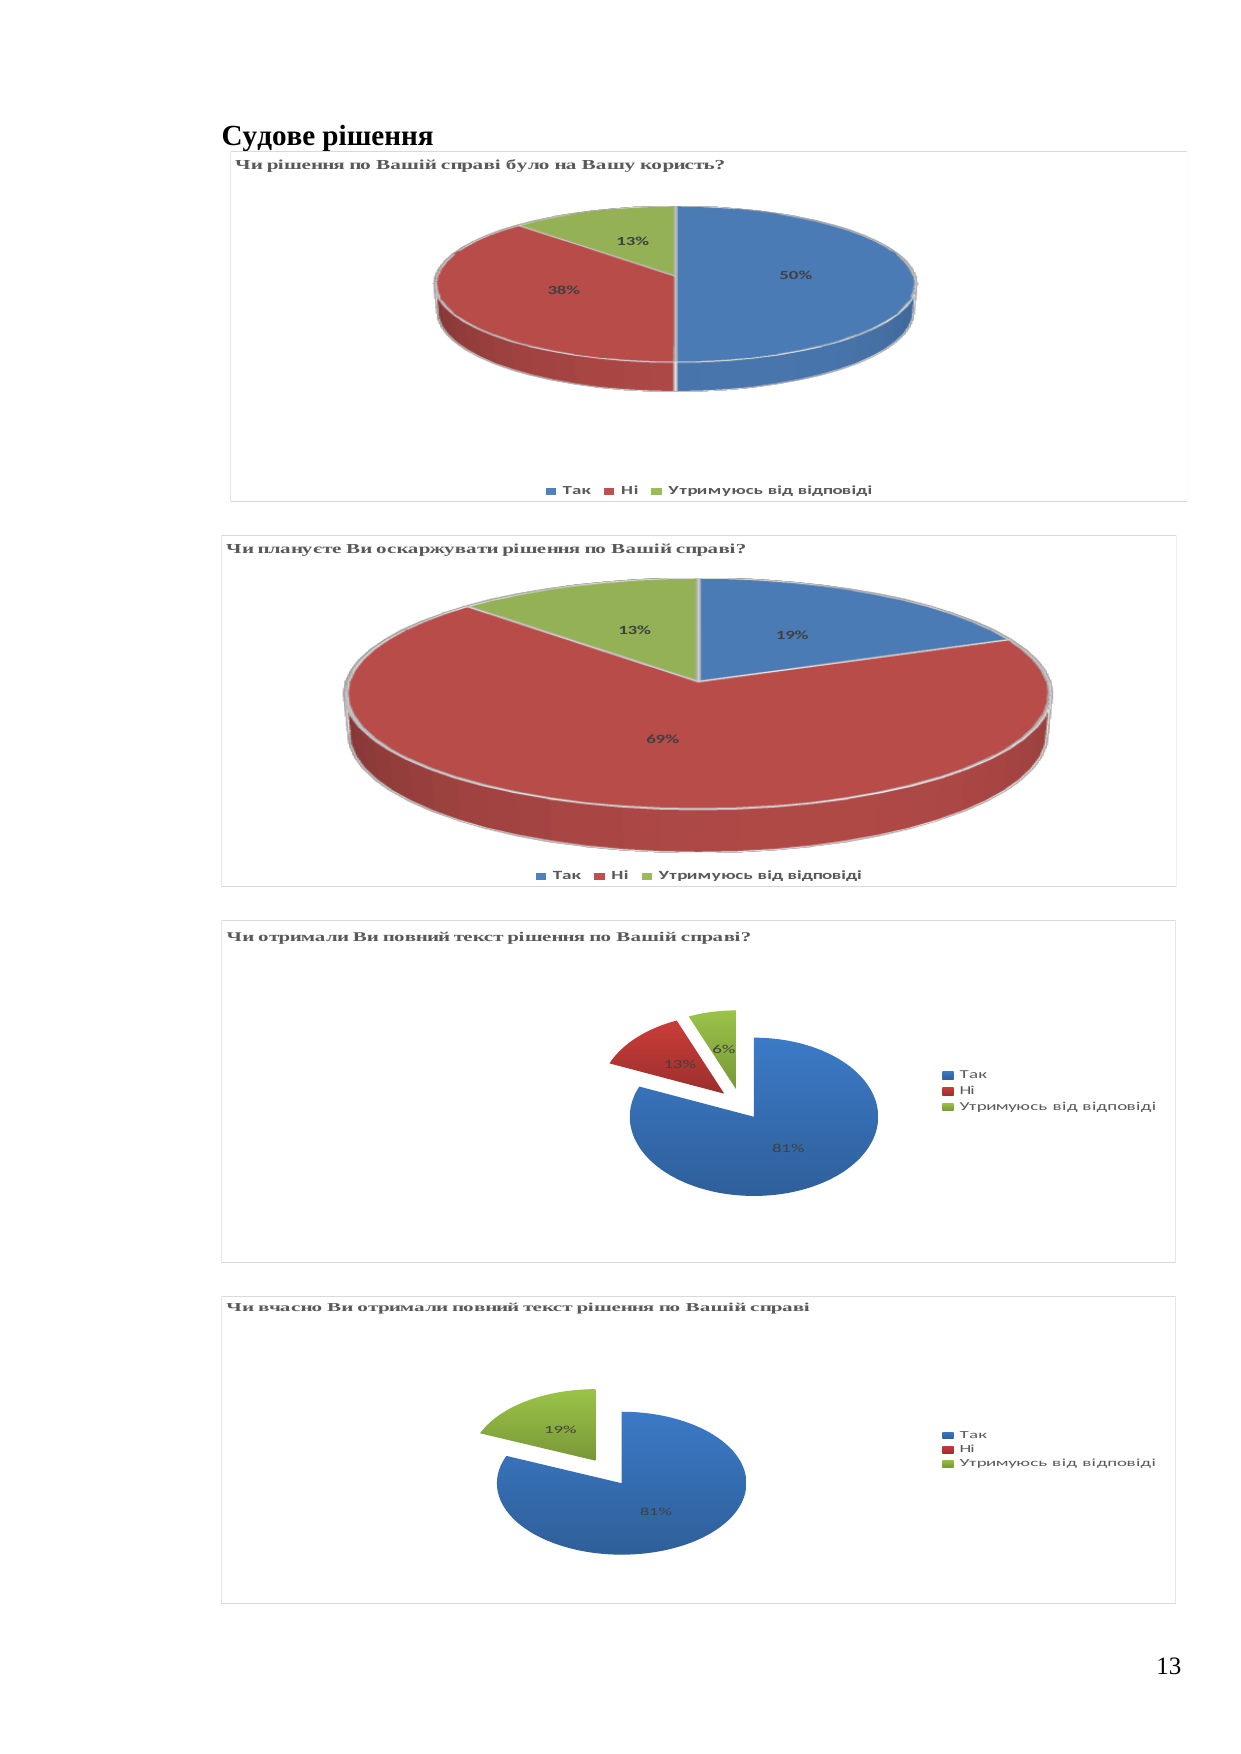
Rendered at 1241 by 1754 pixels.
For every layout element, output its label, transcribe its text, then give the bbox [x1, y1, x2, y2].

text Судове рішення [148, 118, 1196, 152]
